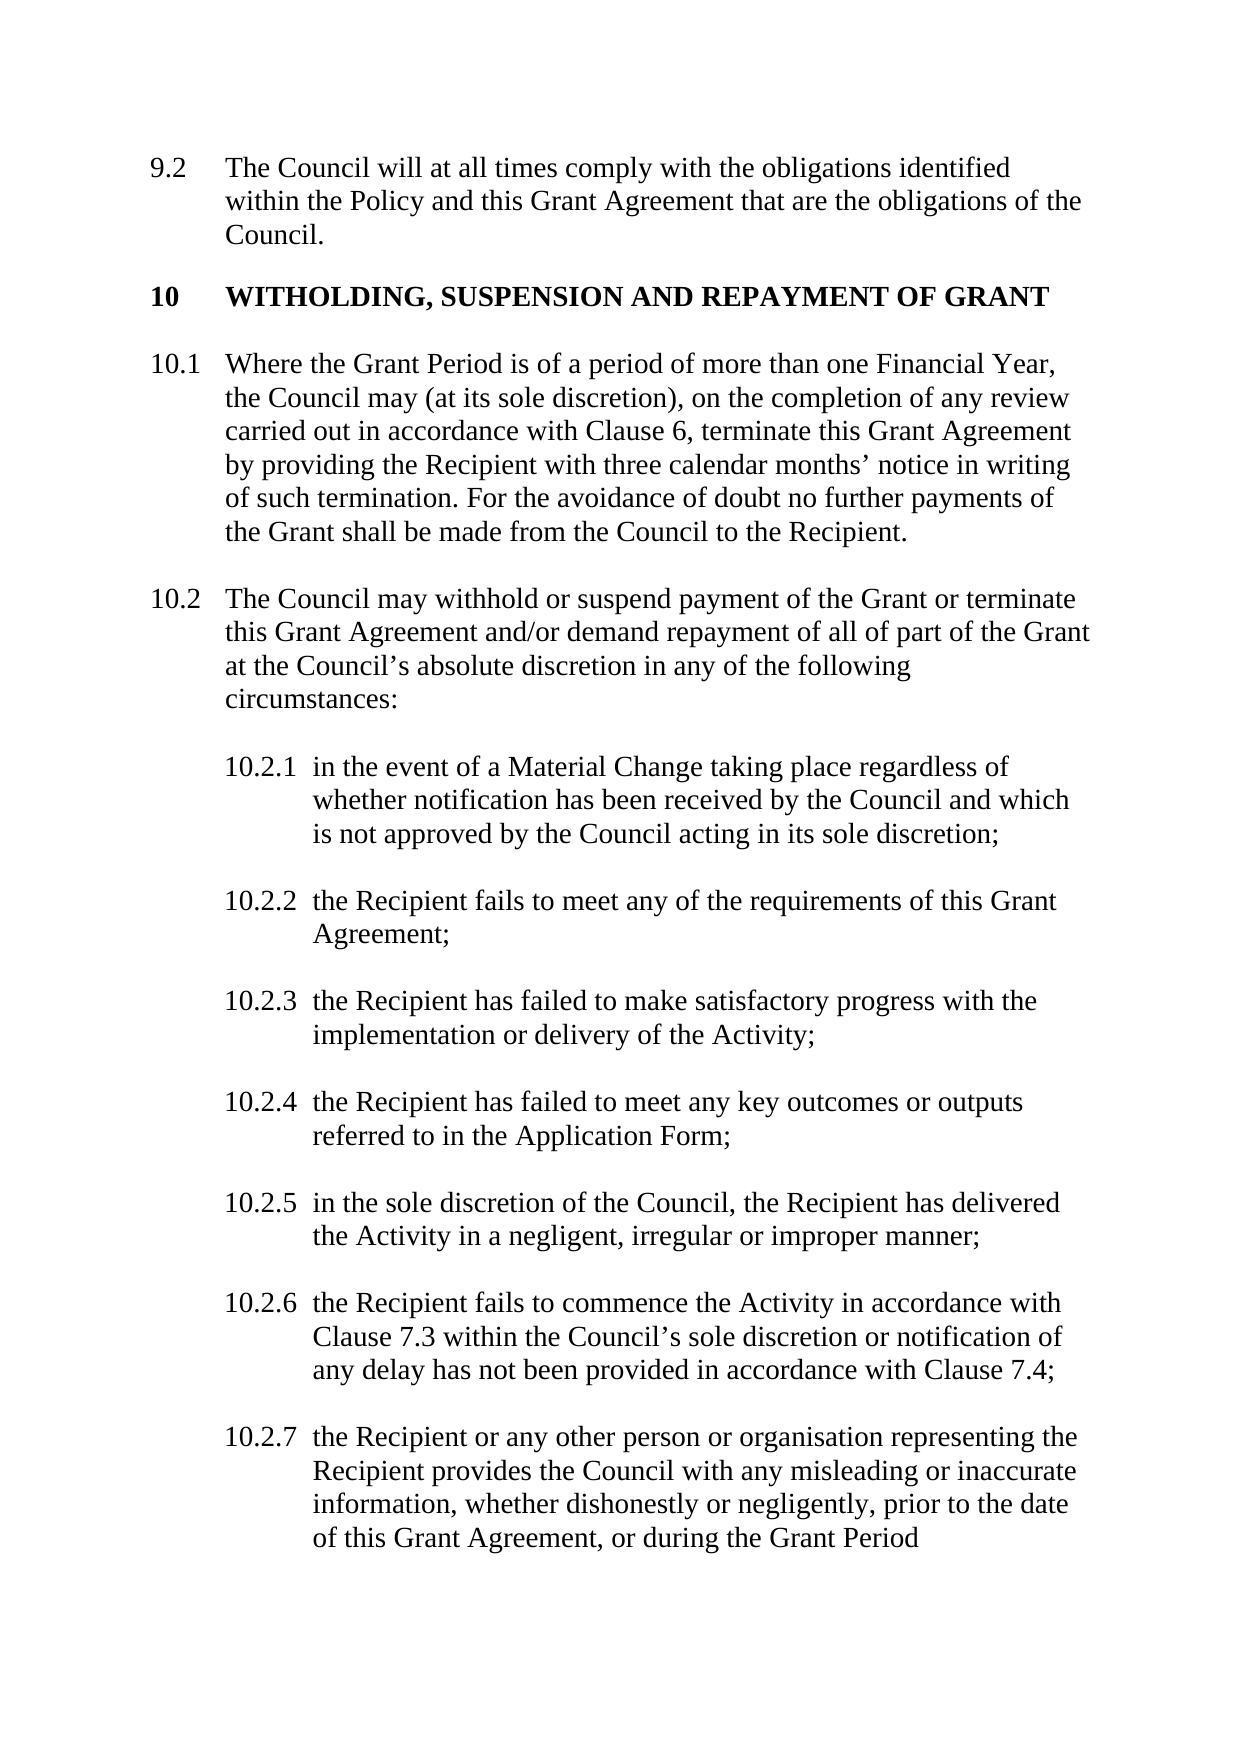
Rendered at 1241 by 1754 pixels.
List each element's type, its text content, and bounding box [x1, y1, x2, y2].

list The Council may withhold or suspend payment of the Grant or terminate this Grant Agreement and/or demand repayment of all of part of the Grant at the Council’s absolute discretion in any of the following circumstances: [150, 581, 1090, 715]
list in the event of a Material Change taking place regardless of whether notification has been received by the Council and which is not approved by the Council acting in its sole discretion; [224, 749, 1090, 849]
list Where the Grant Period is of a period of more than one Financial Year, the Council may (at its sole discretion), on the completion of any review carried out in accordance with Clause 6, terminate this Grant Agreement by providing the Recipient with three calendar months’ notice in writing of such termination. For the avoidance of doubt no further payments of the Grant shall be made from the Council to the Recipient. [150, 346, 1090, 547]
list the Recipient has failed to make satisfactory progress with the implementation or delivery of the Activity; [224, 983, 1090, 1051]
list in the sole discretion of the Council, the Recipient has delivered the Activity in a negligent, irregular or improper manner; [224, 1185, 1090, 1252]
list the Recipient fails to meet any of the requirements of this Grant Agreement; [224, 883, 1090, 950]
list the Recipient or any other person or organisation representing the Recipient provides the Council with any misleading or inaccurate information, whether dishonestly or negligently, prior to the date of this Grant Agreement, or during the Grant Period [224, 1419, 1090, 1554]
list the Recipient fails to commence the Activity in accordance with Clause 7.3 within the Council’s sole discretion or notification of any delay has not been provided in accordance with Clause 7.4; [224, 1285, 1090, 1386]
list WITHOLDING, SUSPENSION AND REPAYMENT OF GRANT [150, 279, 1090, 313]
list The Council will at all times comply with the obligations identified within the Policy and this Grant Agreement that are the obligations of the Council. [150, 150, 1090, 251]
list the Recipient has failed to meet any key outcomes or outputs referred to in the Application Form; [224, 1084, 1090, 1151]
